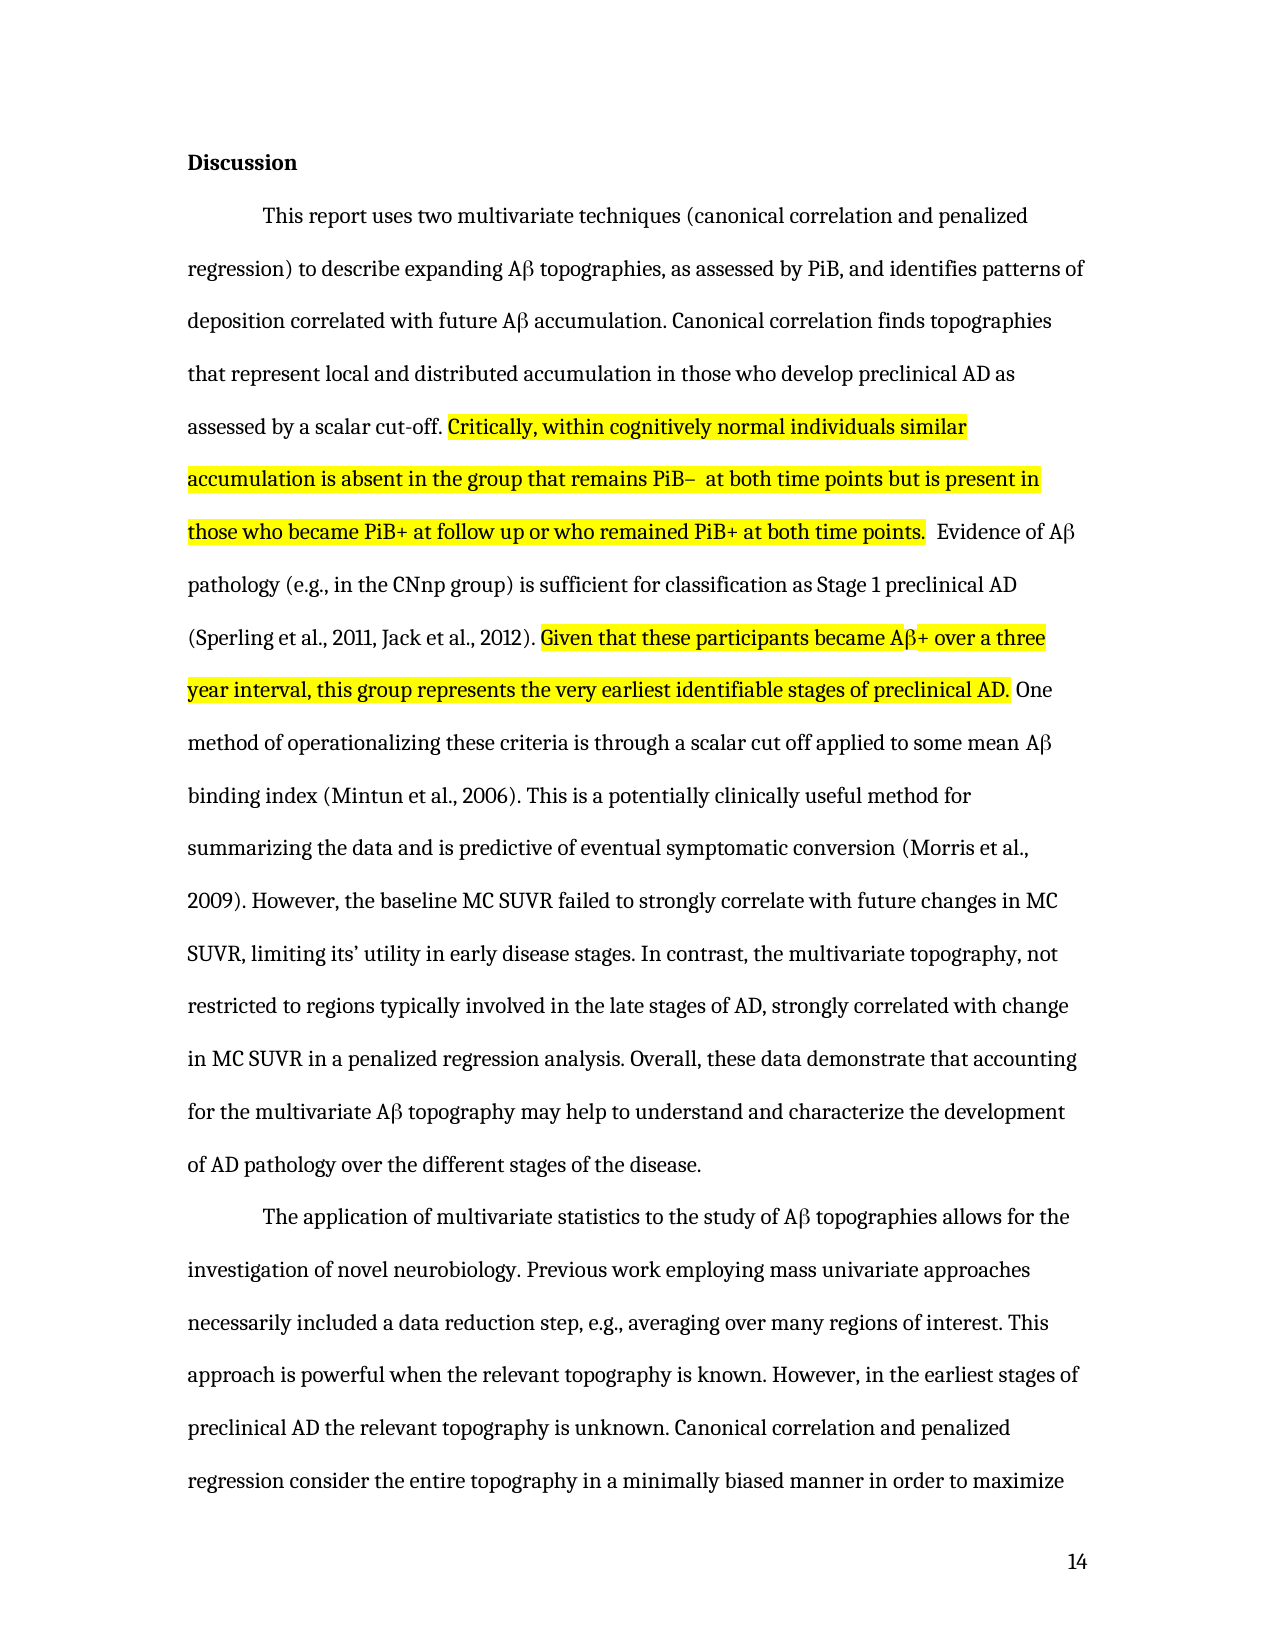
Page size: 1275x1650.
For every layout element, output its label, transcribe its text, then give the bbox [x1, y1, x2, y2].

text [187, 1204, 1087, 1494]
text This report uses two multivariate techniques (canonical correlation and penalized regression) to describe expanding A topographies, as assessed by PiB, and identifies patterns of deposition correlated with future A accumulation. Canonical correlation finds topographies that represent local and distributed accumulation in those who develop preclinical AD as assessed by a scalar cut-off. Critically, within cognitively normal individuals similar accumulation is absent in the group that remains PiB– at both time points but is present in those who became PiB+ at follow up or who remained PiB+ at both time points. Evidence of A pathology (e.g., in the CNnp group) is sufficient for classification as Stage 1 preclinical AD (Sperling et al., 2011, Jack et al., 2012). Given that these participants became A+ over a three year interval, this group represents the very earliest identifiable stages of preclinical AD. One method of operationalizing these criteria is through a scalar cut off applied to some mean A binding index (Mintun et al., 2006). This is a potentially clinically useful method for summarizing the data and is predictive of eventual symptomatic conversion (Morris et al., 2009). However, the baseline MC SUVR failed to strongly correlate with future changes in MC SUVR, limiting its’ utility in early disease stages. In contrast, the multivariate topography, not restricted to regions typically involved in the late stages of AD, strongly correlated with change in MC SUVR in a penalized regression analysis. Overall, these data demonstrate that accounting for the multivariate A topography may help to understand and characterize the development of AD pathology over the different stages of the disease. [187, 203, 1087, 1178]
text Discussion [187, 150, 1087, 176]
